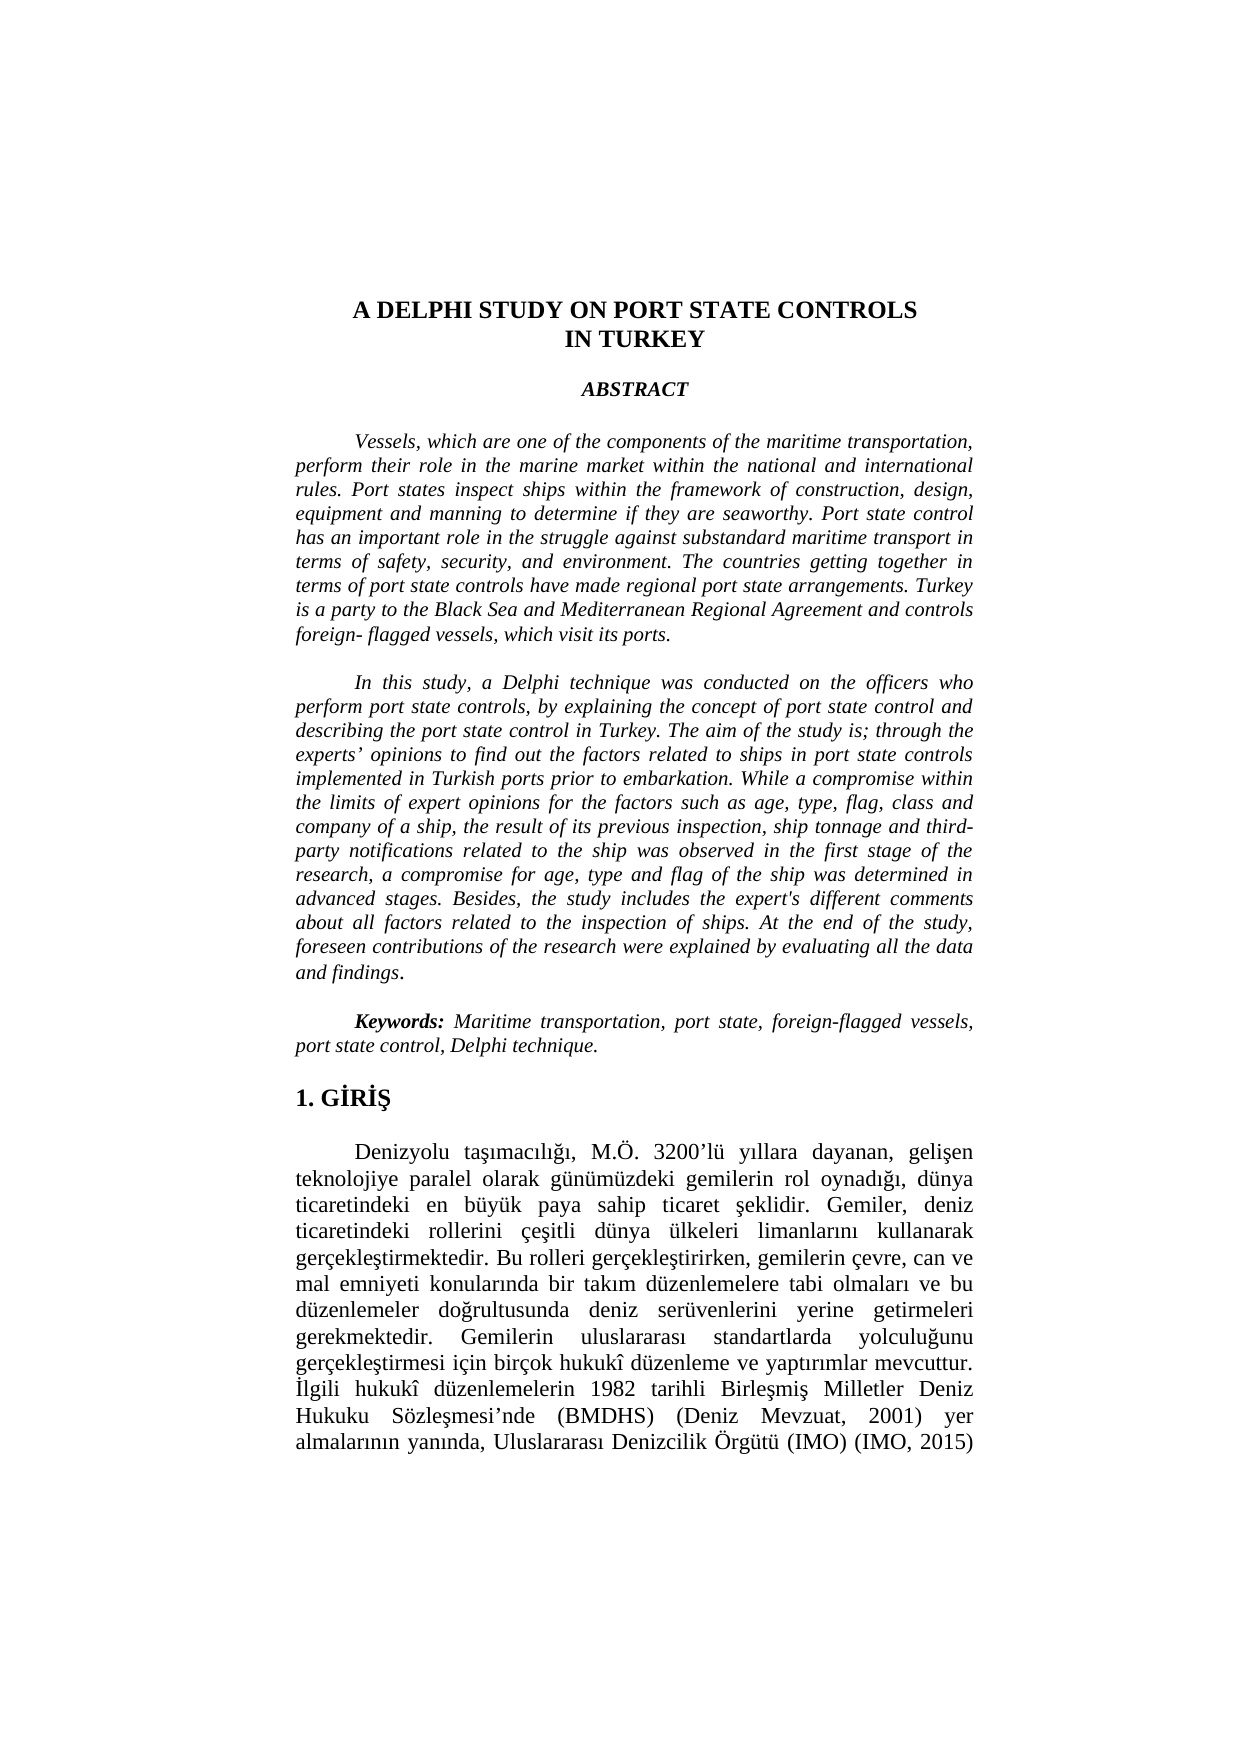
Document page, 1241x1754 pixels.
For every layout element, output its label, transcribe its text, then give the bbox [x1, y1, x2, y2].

text 1. GİRİŞ [295, 1083, 986, 1112]
text Vessels, which are one of the components of the maritime transportation, perform their role in the marine market within the national and international rules. Port states inspect ships within the framework of construction, design, equipment and manning to determine if they are seaworthy. Port state control has an important role in the struggle against substandard maritime transport in terms of safety, security, and environment. The countries getting together in terms of port state controls have made regional port state arrangements. Turkey is a party to the Black Sea and Mediterranean Regional Agreement and controls foreign- flagged vessels, which visit its ports. [295, 429, 974, 646]
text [295, 1138, 974, 1454]
text A DELPHI STUDY ON PORT STATE CONTROLS [295, 295, 974, 324]
text Keywords: Maritime transportation, port state, foreign-flagged vessels, port state control, Delphi technique. [295, 1009, 974, 1057]
text In this study, a Delphi technique was conducted on the officers who perform port state controls, by explaining the concept of port state control and describing the port state control in Turkey. The aim of the study is; through the experts’ opinions to find out the factors related to ships in port state controls implemented in Turkish ports prior to embarkation. While a compromise within the limits of expert opinions for the factors such as age, type, flag, class and company of a ship, the result of its previous inspection, ship tonnage and third-party notifications related to the ship was observed in the first stage of the research, a compromise for age, type and flag of the ship was determined in advanced stages. Besides, the study includes the expert's different comments about all factors related to the inspection of ships. At the end of the study, foreseen contributions of the research were explained by evaluating all the data and findings. [295, 669, 974, 985]
text IN TURKEY [295, 324, 974, 353]
text ABSTRACT [295, 377, 974, 401]
